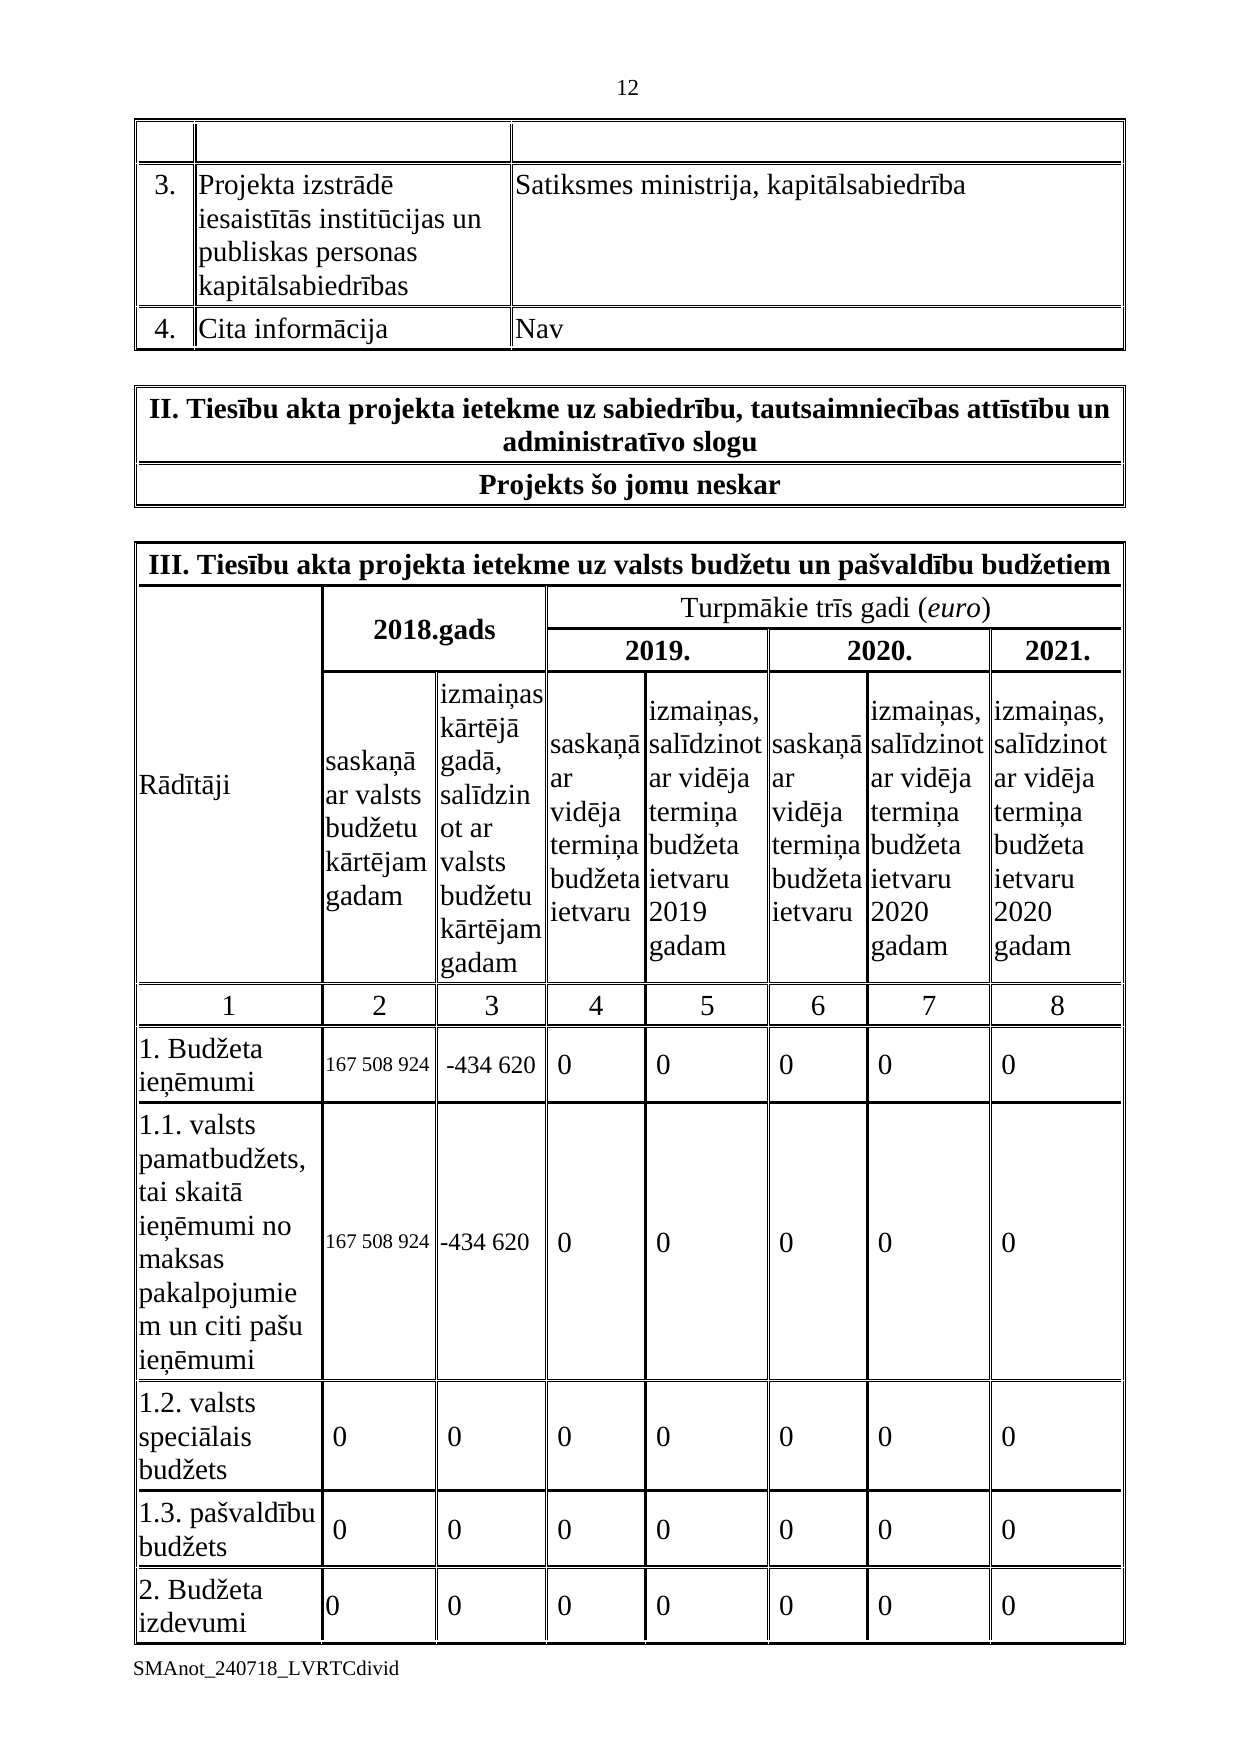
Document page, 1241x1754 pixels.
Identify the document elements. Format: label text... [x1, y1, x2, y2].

table_cell 0 [869, 1104, 989, 1379]
table_cell 4 [548, 985, 644, 1024]
table_cell 167 508 924 [324, 1028, 435, 1101]
table_cell Rādītāji [137, 584, 321, 981]
table_cell 0 [770, 1382, 866, 1489]
table_cell Projekta izstrādē iesaistītās institūcijas un publiskas personas kapitālsabiedrības [197, 165, 510, 305]
table_header II. Tiesību akta projekta ietekme uz sabiedrību, tautsaimniecības attīstību un administratīvo slogu [137, 388, 1123, 461]
table_cell 0 [992, 1101, 1123, 1379]
table_cell 0 [647, 1492, 767, 1565]
table_cell Projekts šo jomu neskar [137, 461, 1123, 504]
table_cell 0 [438, 1492, 545, 1565]
table_cell 0 [548, 1028, 644, 1101]
table_cell 2. Budžeta izdevumi [137, 1565, 322, 1642]
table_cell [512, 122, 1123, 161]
table_cell 2019. [548, 630, 767, 670]
table_cell 0 [437, 1569, 547, 1642]
table_cell 0 [869, 1028, 989, 1101]
table_cell Turpmākie trīs gadi (euro) [548, 584, 1123, 627]
table_cell 2. [137, 120, 195, 161]
table_cell 0 [991, 1379, 1124, 1489]
table_cell 0 [322, 1569, 437, 1642]
table_cell 0 [324, 1382, 435, 1489]
table_cell 0 [645, 1569, 768, 1642]
table_cell 0 [770, 1028, 866, 1101]
table_cell 0 [992, 1489, 1123, 1565]
table_cell saskaņā ar vidēja termiņa budžeta ietvaru [770, 673, 866, 981]
table_cell 2 [324, 985, 435, 1024]
table_cell 0 [547, 1569, 645, 1642]
table_cell 6 [770, 985, 866, 1024]
table_cell 7 [869, 985, 989, 1024]
table_cell 5 [647, 985, 767, 1024]
table_cell 0 [647, 1028, 767, 1101]
table_cell 0 [647, 1104, 767, 1379]
table_cell 0 [548, 1492, 644, 1565]
table_cell 2020. [770, 630, 989, 670]
table_cell Satiksmes ministrija, kapitālsabiedrība [513, 161, 1123, 305]
table_cell 1.2. valsts speciālais budžets [135, 1379, 322, 1489]
table_cell -434 620 [438, 1028, 545, 1101]
table_cell Cita informācija [195, 308, 512, 348]
table_cell 0 [769, 1569, 867, 1642]
table_cell 2021. [992, 627, 1123, 670]
table_cell 0 [770, 1104, 866, 1379]
table_cell 2018.gads [324, 587, 545, 670]
table_cell izmaiņas, salīdzinot ar vidēja termiņa budžeta ietvaru 2020 gadam [869, 673, 989, 981]
table_cell 4. [135, 305, 195, 348]
table_cell izmaiņas, salīdzinot ar vidēja termiņa budžeta ietvaru 2020 gadam [992, 670, 1123, 981]
table_cell 0 [647, 1382, 767, 1489]
table_cell 0 [324, 1492, 435, 1565]
table_cell 0 [548, 1382, 644, 1489]
table_cell 0 [548, 1104, 644, 1379]
table_cell -434 620 [438, 1104, 545, 1379]
table_cell 8 [992, 981, 1123, 1024]
table_cell 1.1. valsts pamatbudžets, tai skaitā ieņēmumi no maksas pakalpojumiem un citi pašu ieņēmumi [137, 1101, 321, 1379]
table_cell saskaņā ar valsts budžetu kārtējam gadam [324, 673, 435, 981]
table_header III. Tiesību akta projekta ietekme uz valsts budžetu un pašvaldību budžetiem [137, 544, 1123, 584]
table_cell 1. Budžeta ieņēmumi [137, 1024, 321, 1101]
table_cell 0 [867, 1569, 991, 1642]
table_cell 167 508 924 [324, 1104, 435, 1379]
table_cell 3. [137, 161, 193, 305]
table_cell izmaiņas, salīdzinot ar vidēja termiņa budžeta ietvaru 2019 gadam [647, 673, 767, 981]
table_cell 3 [438, 985, 545, 1024]
table_cell 0 [992, 1024, 1123, 1101]
table_cell 0 [991, 1565, 1123, 1642]
table_cell 1.3. pašvaldību budžets [137, 1489, 321, 1565]
table_cell Nav [512, 305, 1124, 348]
table_cell izmaiņas kārtējā gadā, salīdzinot ar valsts budžetu kārtējam gadam [438, 673, 545, 981]
table_cell 0 [770, 1492, 866, 1565]
table_cell 0 [438, 1382, 545, 1489]
table_cell 0 [869, 1382, 989, 1489]
table_cell saskaņā ar vidēja termiņa budžeta ietvaru [548, 673, 644, 981]
table_cell 0 [869, 1492, 989, 1565]
table_cell 1 [137, 981, 321, 1024]
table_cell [195, 122, 512, 161]
